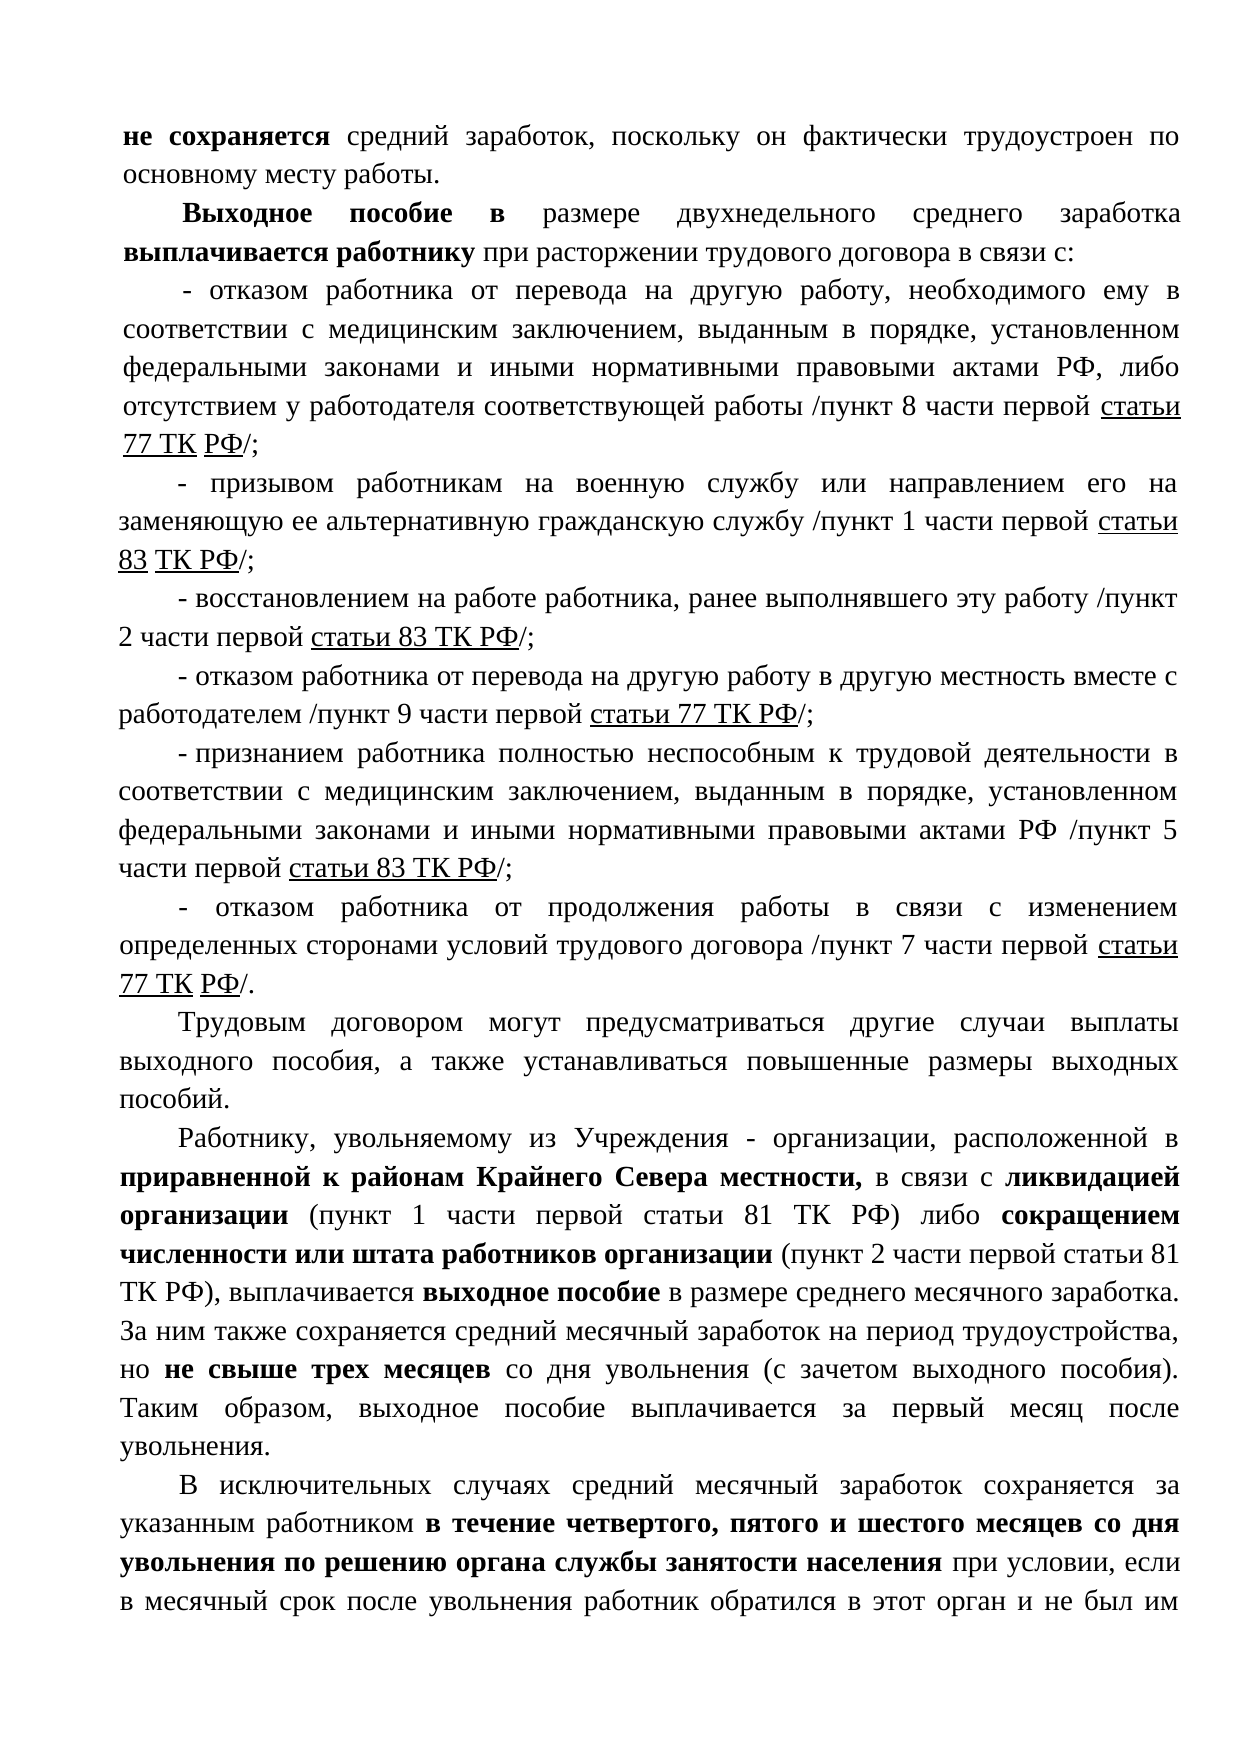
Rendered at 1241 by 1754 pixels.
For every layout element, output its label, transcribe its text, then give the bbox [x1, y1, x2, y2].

text - призывом работникам на военную службу или направлением его на заменяющую ее альтернативную гражданскую службу /пункт 1 части первой статьи 83 ТК РФ/; [118, 465, 1178, 576]
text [123, 118, 1181, 190]
text - отказом работника от продолжения работы в связи с изменением определенных сторонами условий трудового договора /пункт 7 части первой статьи 77 ТК РФ/. [119, 889, 1178, 999]
list восстановлением на работе работника, ранее выполнявшего эту работу /пункт 2 части первой статьи 83 ТК РФ/; [118, 581, 1179, 653]
text Выходное пособие в размере двухнедельного среднего заработка выплачивается работнику при расторжении трудового договора в связи с: [123, 195, 1181, 267]
text - отказом работника от перевода на другую работу, необходимого ему в соответствии с медицинским заключением, выданным в порядке, установленном федеральными законами и иными нормативными правовыми актами РФ, либо отсутствием у работодателя соответствующей работы /пункт 8 части первой статьи 77 ТК РФ/; [123, 272, 1181, 460]
list отказом работника от перевода на другую работу в другую местность вместе с работодателем /пункт 9 части первой статьи 77 ТК РФ/; [118, 658, 1178, 730]
text Работнику, увольняемому из Учреждения - организации, расположенной в приравненной к районам Крайнего Севера местности, в связи с ликвидацией организации (пункт 1 части первой статьи 81 ТК РФ) либо сокращением численности или штата работников организации (пункт 2 части первой статьи 81 ТК РФ), выплачивается выходное пособие в размере среднего месячного заработка. За ним также сохраняется средний месячный заработок на период трудоустройства, но не свыше трех месяцев со дня увольнения (с зачетом выходного пособия). Таким образом, выходное пособие выплачивается за первый месяц после увольнения. [119, 1120, 1180, 1462]
list признанием работника полностью неспособным к трудовой деятельности в соответствии с медицинским заключением, выданным в порядке, установленном федеральными законами и иными нормативными правовыми актами РФ /пункт 5 части первой статьи 83 ТК РФ/; [118, 735, 1179, 884]
text Трудовым договором могут предусматриваться другие случаи выплаты выходного пособия, а также устанавливаться повышенные размеры выходных пособий. [119, 1004, 1180, 1115]
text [119, 1467, 1181, 1616]
